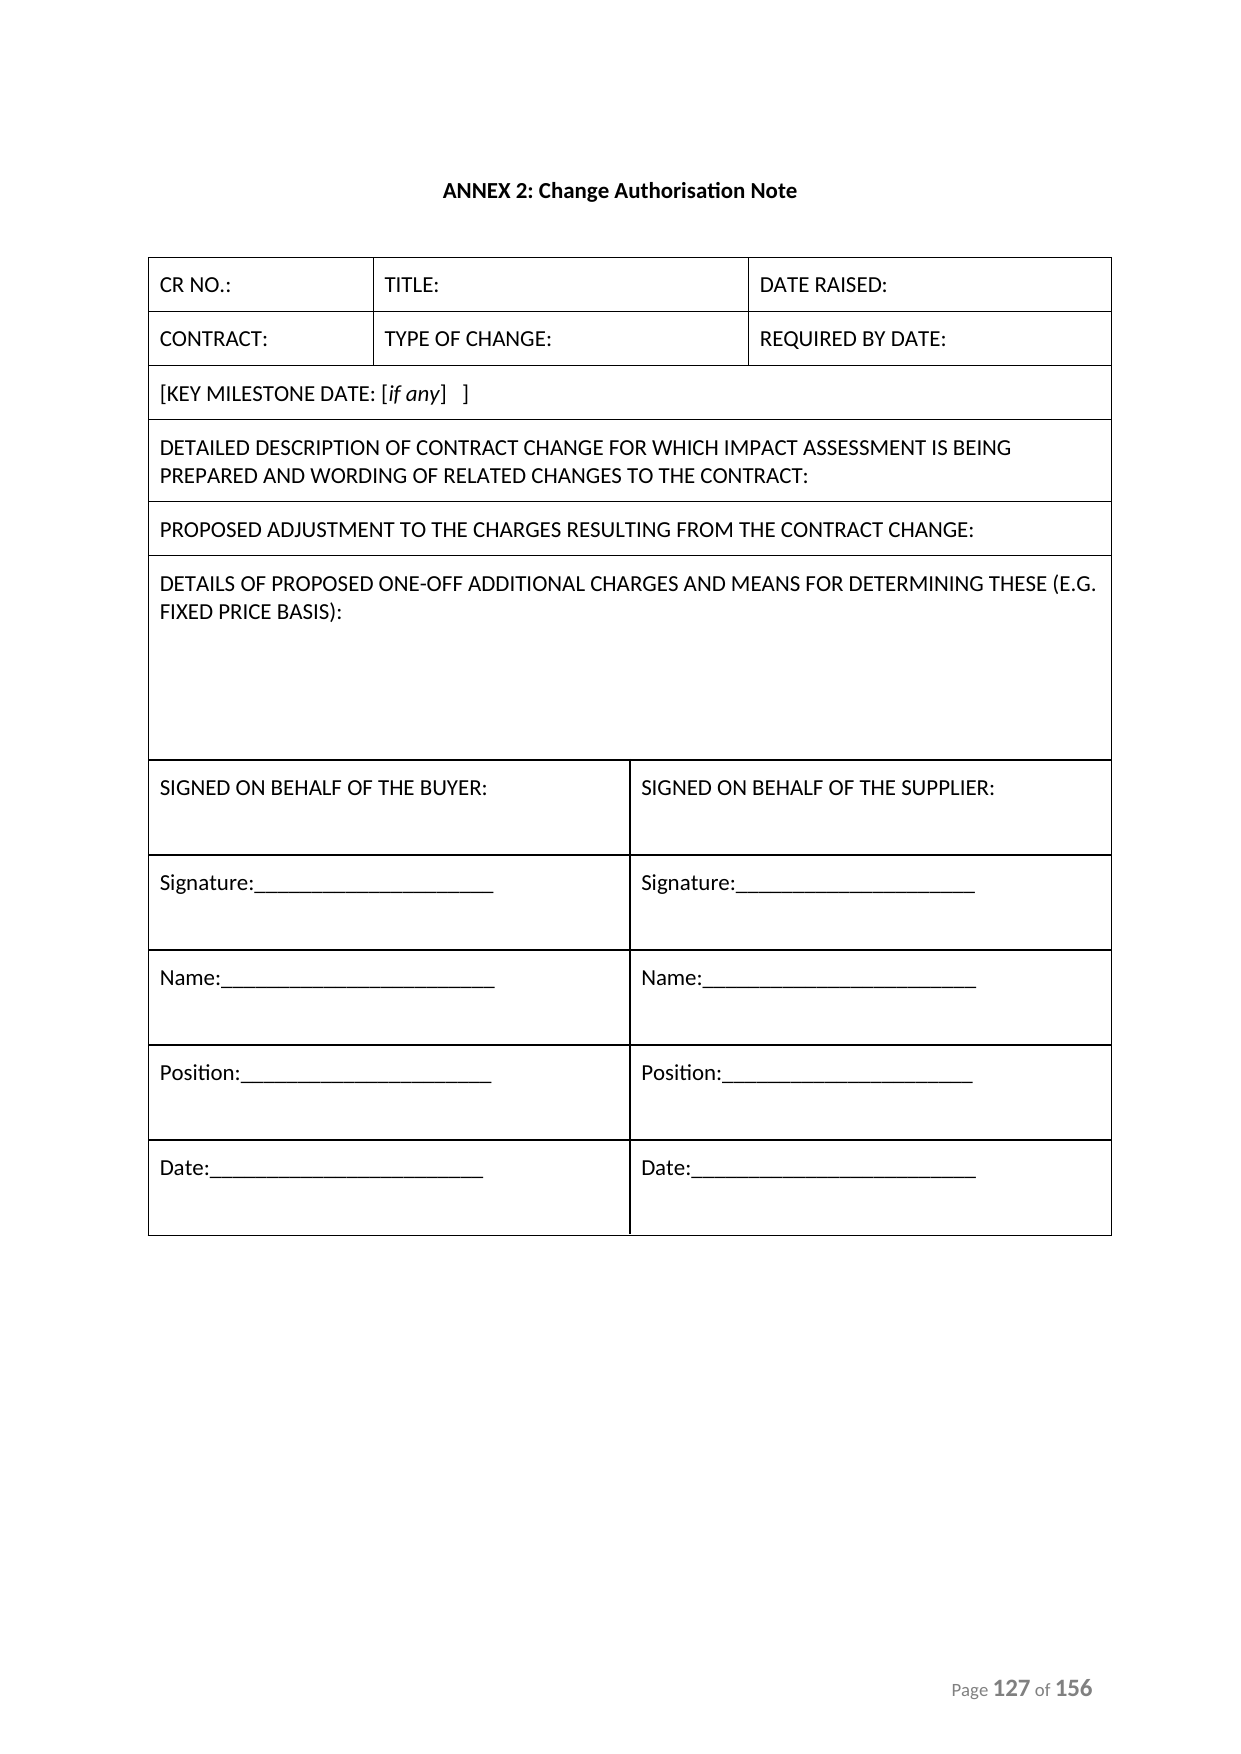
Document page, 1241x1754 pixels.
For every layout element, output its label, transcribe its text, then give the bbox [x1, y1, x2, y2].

table_cell Date:_________________________ [631, 1141, 1111, 1234]
text ANNEX 2: Change Authorisation Note [148, 176, 1092, 204]
table_cell PROPOSED ADJUSTMENT TO THE CHARGES RESULTING FROM THE CONTRACT CHANGE: [149, 502, 1111, 555]
table_cell DETAILS OF PROPOSED ONE-OFF ADDITIONAL CHARGES AND MEANS FOR DETERMINING THESE (E.G. FIXED PRICE BASIS): [149, 556, 1111, 759]
table_cell SIGNED ON BEHALF OF THE SUPPLIER: [631, 761, 1111, 854]
table_cell Position:______________________ [149, 1046, 629, 1139]
table_cell Signature:_____________________ [149, 856, 629, 949]
table_cell Signature:_____________________ [631, 856, 1111, 949]
table_header CR NO.: [149, 258, 373, 311]
table_cell Name:________________________ [149, 951, 629, 1044]
table_cell [KEY MILESTONE DATE: [if any] ] [149, 366, 1111, 419]
table_header DATE RAISED: [749, 258, 1111, 311]
table_cell DETAILED DESCRIPTION OF CONTRACT CHANGE FOR WHICH IMPACT ASSESSMENT IS BEING PREPARED AND WORDING OF RELATED CHANGES TO THE CONTRACT: [149, 420, 1111, 501]
table_cell TYPE OF CHANGE: [374, 312, 748, 365]
table_cell REQUIRED BY DATE: [749, 312, 1111, 365]
table_cell Position:______________________ [631, 1046, 1111, 1139]
table_cell Name:________________________ [631, 951, 1111, 1044]
table_header TITLE: [374, 258, 748, 311]
table_cell Date:________________________ [149, 1141, 629, 1234]
table_cell SIGNED ON BEHALF OF THE BUYER: [149, 761, 629, 854]
table_cell CONTRACT: [149, 312, 373, 365]
